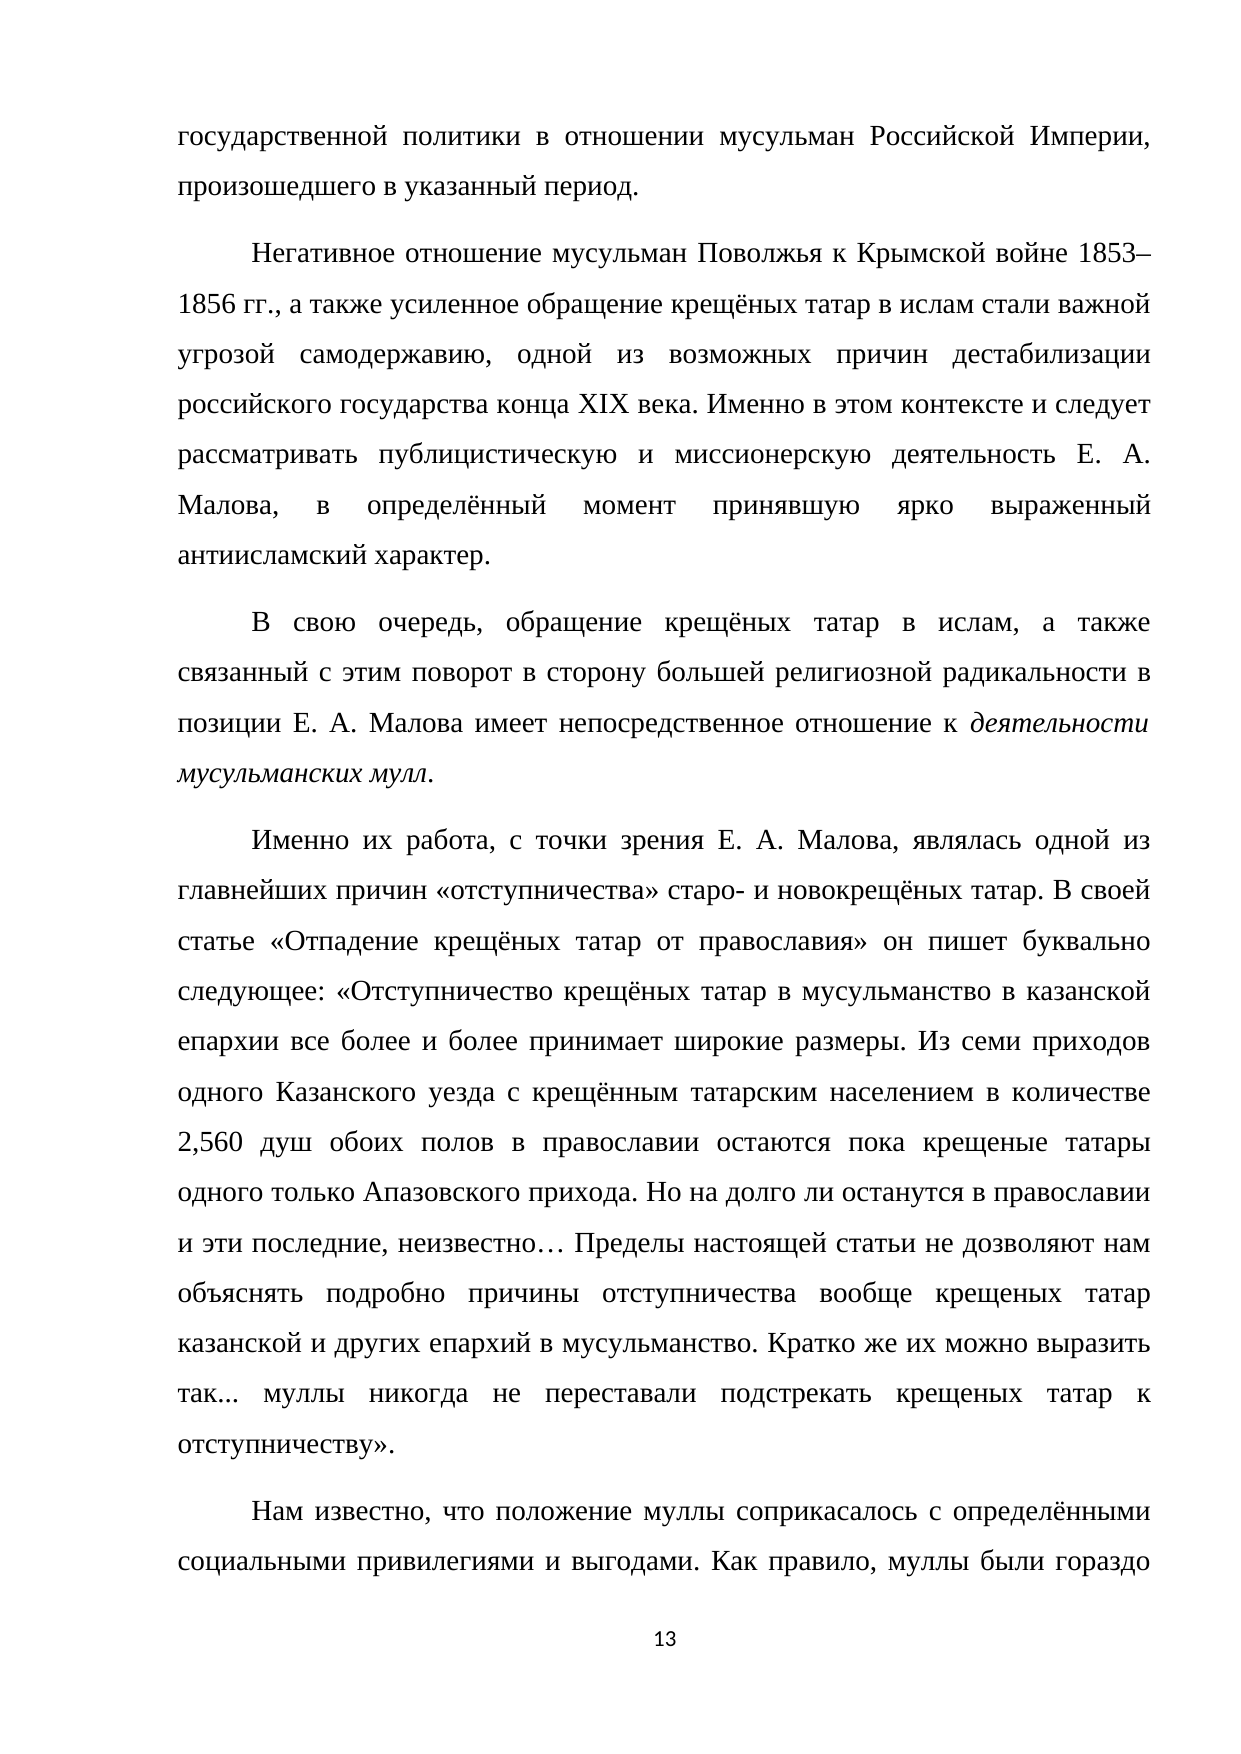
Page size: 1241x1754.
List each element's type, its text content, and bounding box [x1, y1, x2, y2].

text Негативное отношение мусульман Поволжья к Крымской войне 1853–1856 гг., а также усиленное обращение крещёных татар в ислам стали важной угрозой самодержавию, одной из возможных причин дестабилизации российского государства конца XIX века. Именно в этом контексте и следует рассматривать публицистическую и миссионерскую деятельность Е. А. Малова, в определённый момент принявшую ярко выраженный антиисламский характер. [177, 235, 1152, 571]
text В свою очередь, обращение крещёных татар в ислам, а также связанный с этим поворот в сторону большей религиозной радикальности в позиции Е. А. Малова имеет непосредственное отношение к деятельности мусульманских мулл. [177, 604, 1152, 789]
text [177, 1493, 1152, 1577]
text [177, 118, 1152, 202]
text Именно их работа, с точки зрения Е. А. Малова, являлась одной из главнейших причин «отступничества» старо- и новокрещёных татар. В своей статье «Отпадение крещёных татар от православия» он пишет буквально следующее: «Отступничество крещёных татар в мусульманство в казанской епархии все более и более принимает широкие размеры. Из семи приходов одного Казанского уезда с крещённым татарским населением в количестве 2,560 душ обоих полов в православии остаются пока крещеные татары одного только Апазовского прихода. Но на долго ли останутся в православии и эти последние, неизвестно… Пределы настоящей статьи не дозволяют нам объяснять подробно причины отступничества вообще крещеных татар казанской и других епархий в мусульманство. Кратко же их можно выразить так... муллы никогда не переставали подстрекать крещеных татар к отступничеству». [177, 822, 1152, 1459]
